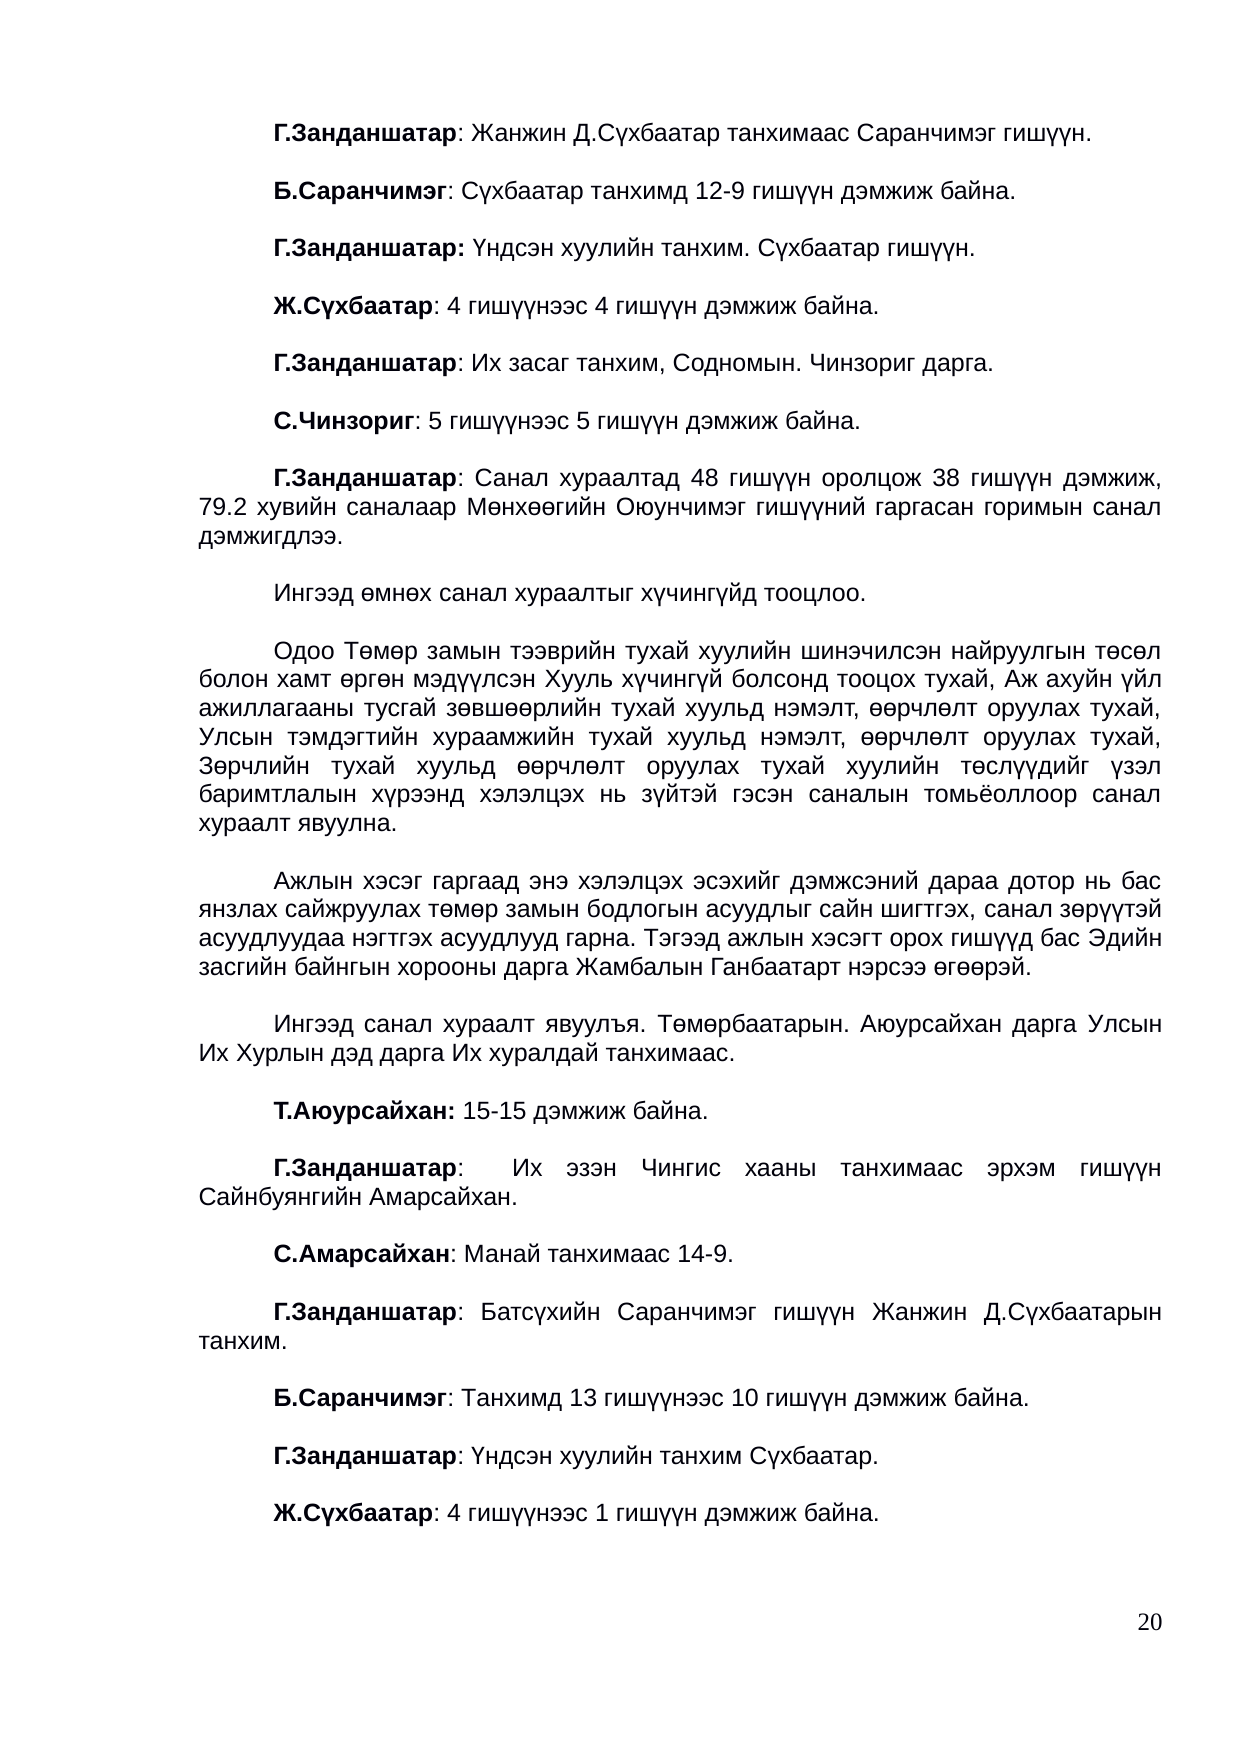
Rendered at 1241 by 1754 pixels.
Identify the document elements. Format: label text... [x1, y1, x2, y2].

text С.Амарсайхан: Манай танхимаас 14-9. [198, 1239, 1162, 1268]
text Одоо Төмөр замын тээврийн тухай хуулийн шинэчилсэн найруулгын төсөл болон хамт өргөн мэдүүлсэн Хууль хүчингүй болсонд тооцох тухай, Аж ахуйн үйл ажиллагааны тусгай зөвшөөрлийн тухай хуульд нэмэлт, өөрчлөлт оруулах тухай, Улсын тэмдэгтийн хураамжийн тухай хуульд нэмэлт, өөрчлөлт оруулах тухай, Зөрчлийн тухай хуульд өөрчлөлт оруулах тухай хуулийн төслүүдийг үзэл баримтлалын хүрээнд хэлэлцэх нь зүйтэй гэсэн саналын томьёоллоор санал хураалт явуулна. [198, 636, 1162, 837]
text Ж.Сүхбаатар: 4 гишүүнээс 4 гишүүн дэмжиж байна. [198, 291, 1162, 319]
text Ингээд өмнөх санал хураалтыг хүчингүйд тооцлоо. [198, 578, 1162, 607]
text Б.Саранчимэг: Сүхбаатар танхимд 12-9 гишүүн дэмжиж байна. [198, 176, 1162, 204]
text Т.Аюурсайхан: 15-15 дэмжиж байна. [198, 1096, 1162, 1124]
text Ингээд санал хураалт явуулъя. Төмөрбаатарын. Аюурсайхан дарга Улсын Их Хурлын дэд дарга Их хуралдай танхимаас. [198, 1009, 1162, 1067]
text Ажлын хэсэг гаргаад энэ хэлэлцэх эсэхийг дэмжсэний дараа дотор нь бас янзлах сайжруулах төмөр замын бодлогын асуудлыг сайн шигтгэх, санал зөрүүтэй асуудлуудаа нэгтгэх асуудлууд гарна. Тэгээд ажлын хэсэгт орох гишүүд бас Эдийн засгийн байнгын хорооны дарга Жамбалын Ганбаатарт нэрсээ өгөөрэй. [198, 866, 1162, 981]
text Б.Саранчимэг: Танхимд 13 гишүүнээс 10 гишүүн дэмжиж байна. [198, 1383, 1162, 1412]
text Г.Занданшатар: Батсүхийн Саранчимэг гишүүн Жанжин Д.Сүхбаатарын танхим. [198, 1297, 1162, 1354]
text Г.Занданшатар: Их засаг танхим, Содномын. Чинзориг дарга. [198, 348, 1162, 377]
text Ж.Сүхбаатар: 4 гишүүнээс 1 гишүүн дэмжиж байна. [198, 1498, 1162, 1527]
text Г.Занданшатар: Их эзэн Чингис хааны танхимаас эрхэм гишүүн Сайнбуянгийн Амарсайхан. [198, 1153, 1162, 1211]
text Г.Занданшатар: Санал хураалтад 48 гишүүн оролцож 38 гишүүн дэмжиж, 79.2 хувийн саналаар Мөнхөөгийн Оюунчимэг гишүүний гаргасан горимын санал дэмжигдлээ. [198, 463, 1162, 549]
text Г.Занданшатар: Жанжин Д.Сүхбаатар танхимаас Саранчимэг гишүүн. [198, 118, 1162, 147]
text С.Чинзориг: 5 гишүүнээс 5 гишүүн дэмжиж байна. [198, 406, 1162, 434]
text Г.Занданшатар: Үндсэн хуулийн танхим Сүхбаатар. [198, 1441, 1162, 1469]
text Г.Занданшатар: Үндсэн хуулийн танхим. Сүхбаатар гишүүн. [198, 233, 1162, 262]
